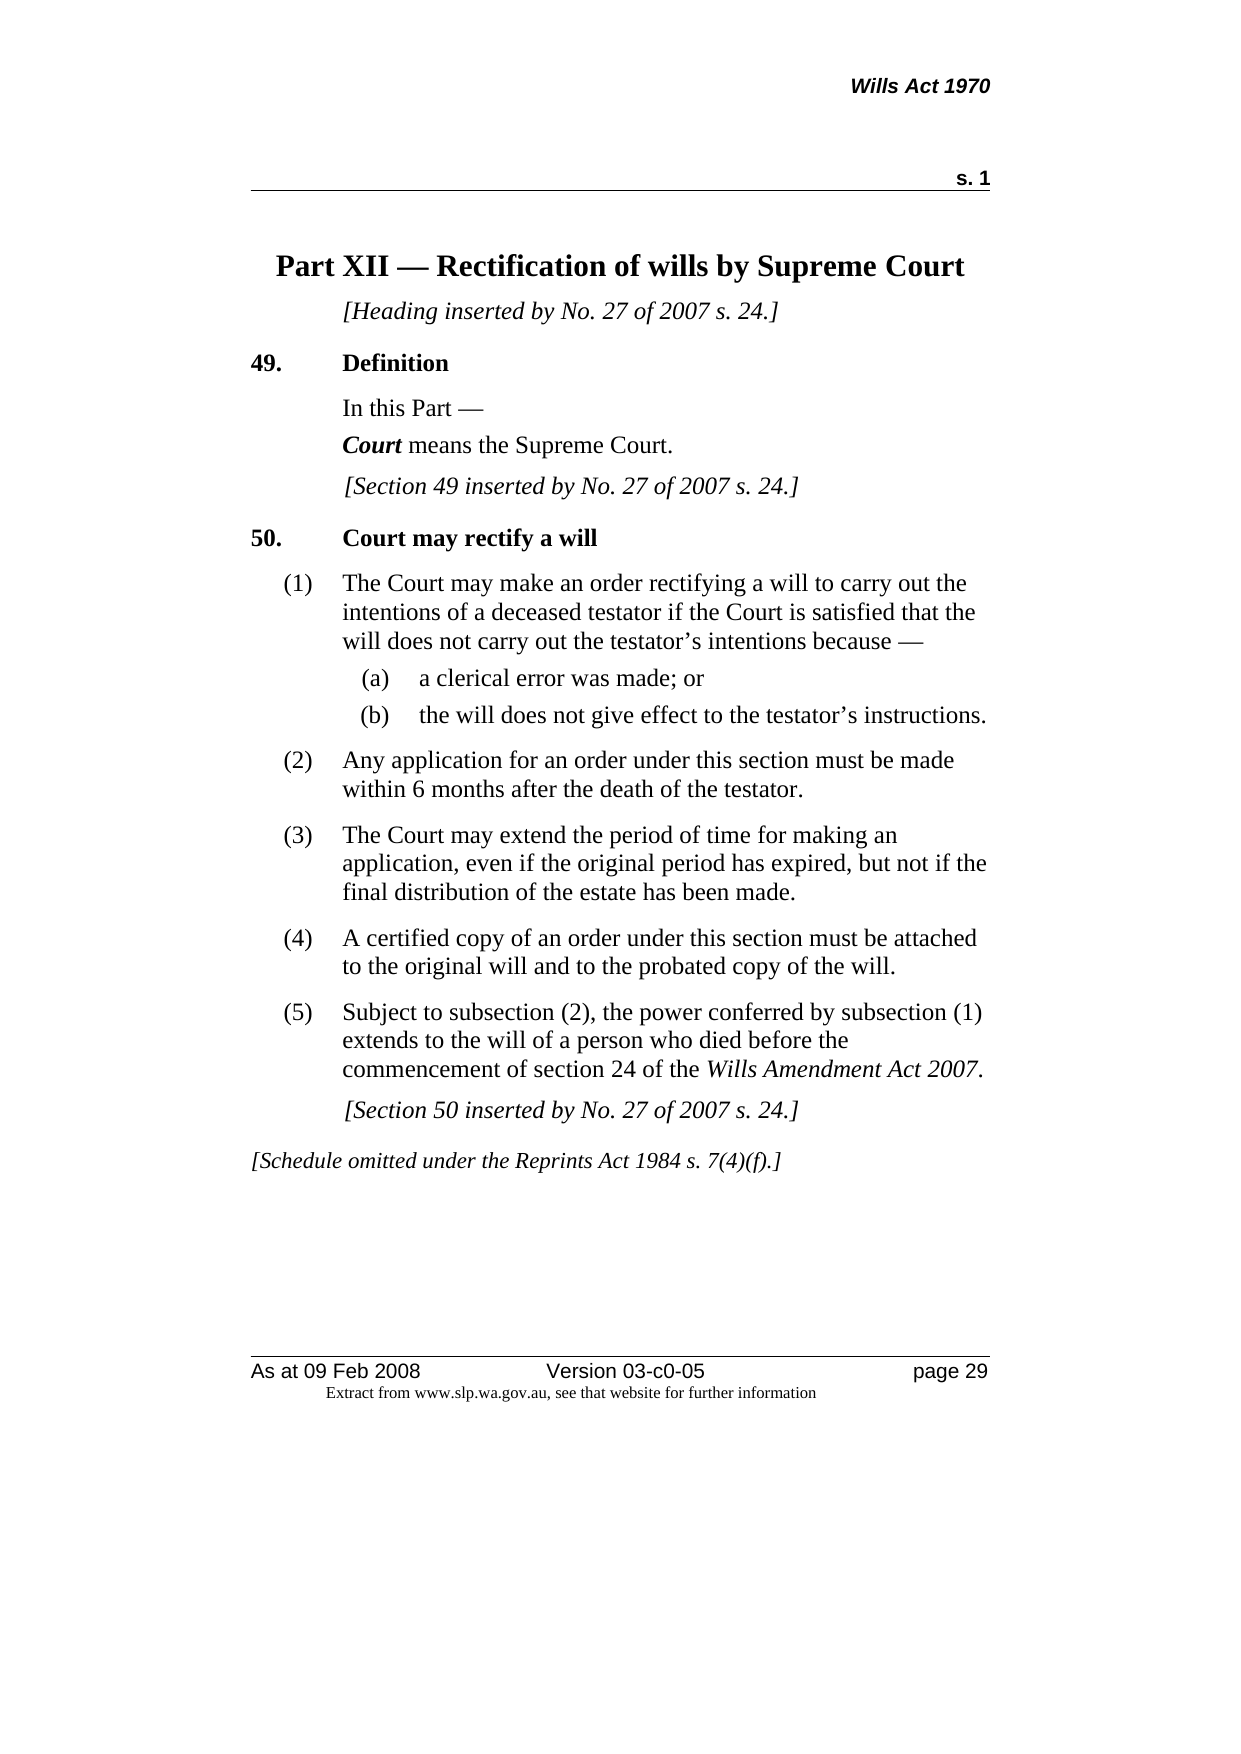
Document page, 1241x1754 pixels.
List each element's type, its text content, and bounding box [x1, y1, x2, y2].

text In this Part — [251, 393, 990, 422]
text (5) Subject to subsection (2), the power conferred by subsection (1) extends to the will of a person who died before the commencement of section 24 of the Wills Amendment Act 2007. [251, 997, 990, 1083]
text [Schedule omitted under the Reprints Act 1984 s. 7(4)(f).] [251, 1147, 990, 1173]
text [Section 49 inserted by No. 27 of 2007 s. 24.] [251, 471, 990, 500]
text (3) The Court may extend the period of time for making an application, even if the original period has expired, but not if the final distribution of the estate has been made. [251, 820, 990, 906]
text (a) a clerical error was made; or [251, 663, 990, 692]
text (1) The Court may make an order rectifying a will to carry out the intentions of a deceased testator if the Court is satisfied that the will does not carry out the testator’s intentions because — [251, 568, 990, 655]
text [Section 50 inserted by No. 27 of 2007 s. 24.] [251, 1096, 990, 1124]
subtitle [Heading inserted by No. 27 of 2007 s. 24.] [251, 296, 990, 325]
subtitle Part XII — Rectification of wills by Supreme Court [251, 247, 990, 283]
text Court means the Supreme Court. [251, 430, 990, 459]
text (2) Any application for an order under this section must be made within 6 months after the death of the testator. [251, 746, 990, 803]
text (b) the will does not give effect to the testator’s instructions. [251, 700, 990, 729]
subtitle 50. Court may rectify a will [251, 523, 990, 552]
text (4) A certified copy of an order under this section must be attached to the original will and to the probated copy of the will. [251, 923, 990, 980]
subtitle 49. Definition [251, 348, 990, 376]
